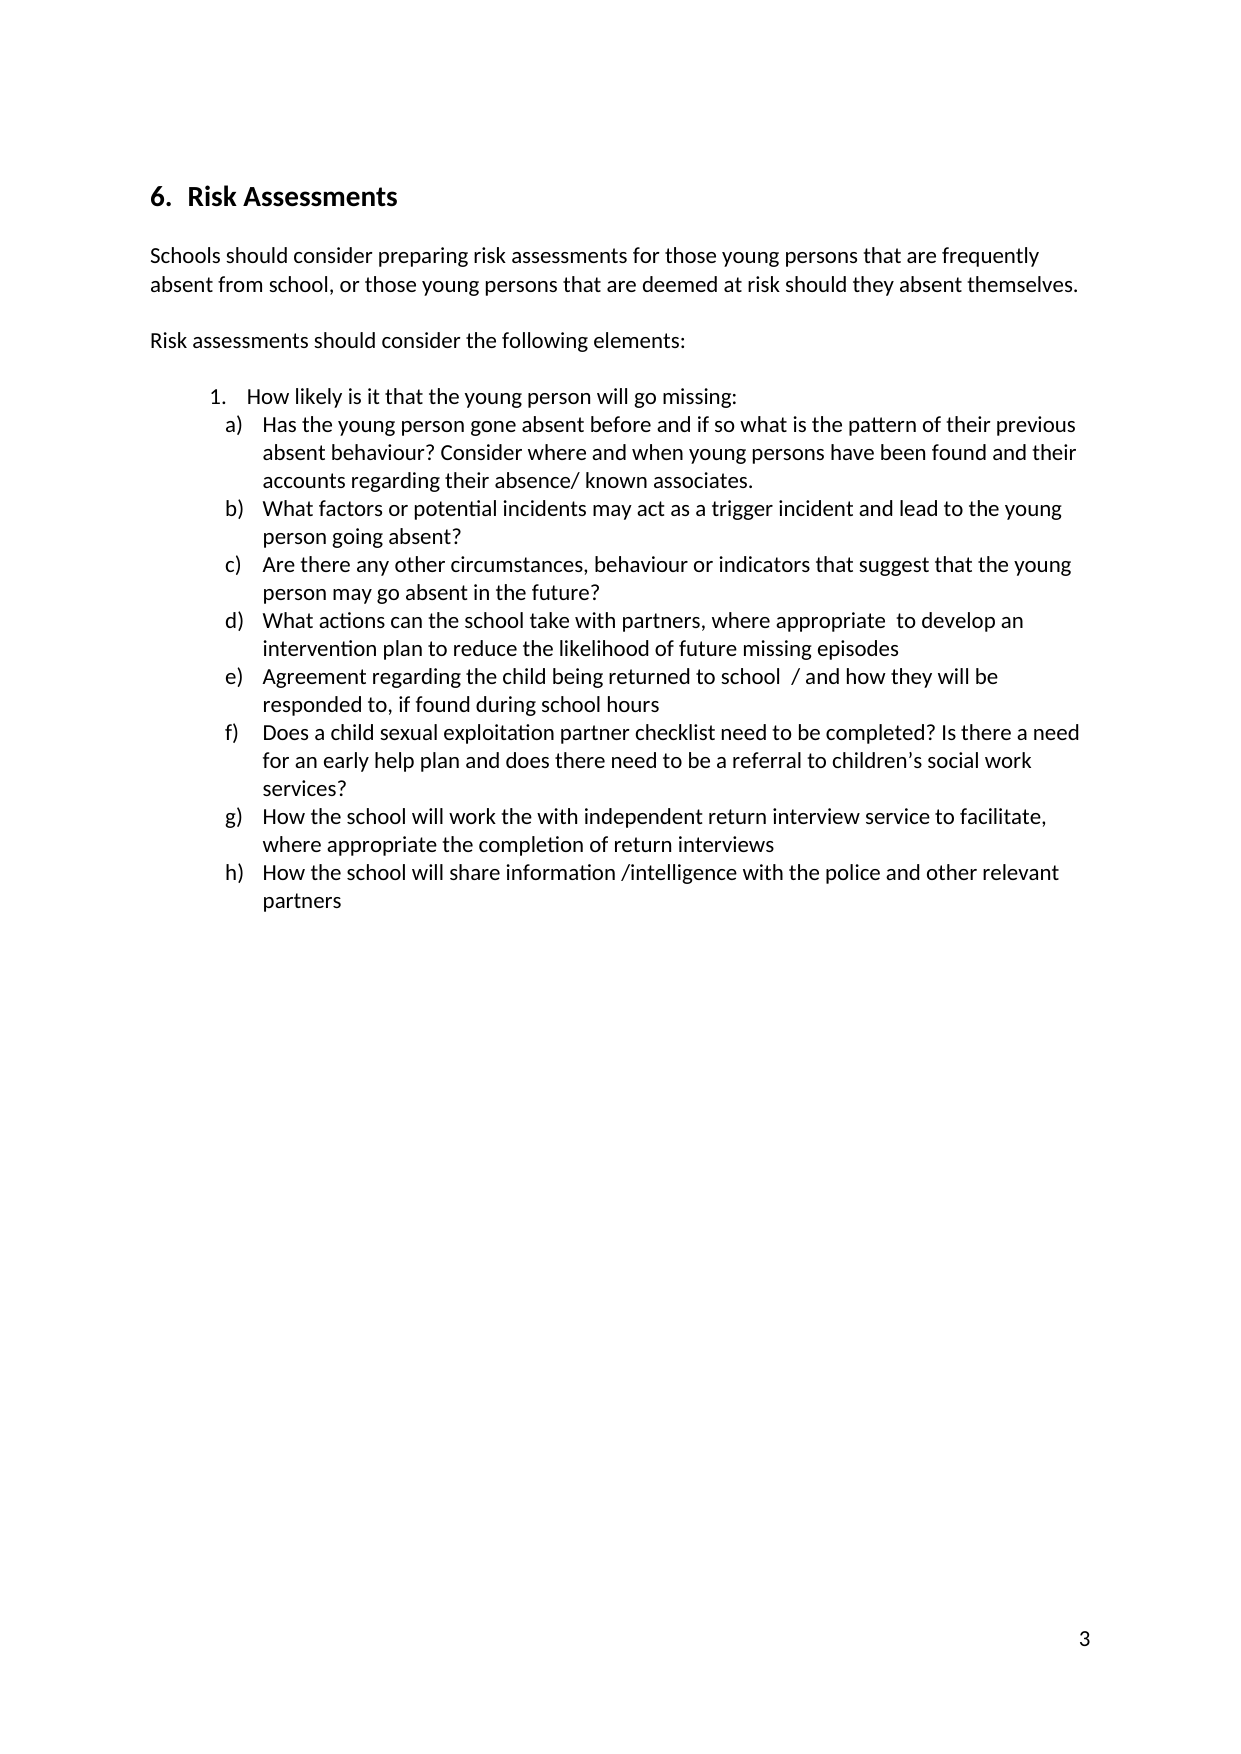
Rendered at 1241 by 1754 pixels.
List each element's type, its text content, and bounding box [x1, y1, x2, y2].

list Does a child sexual exploitation partner checklist need to be completed? Is there a need for an early help plan and does there need to be a referral to children’s social work services? [225, 718, 1090, 802]
text Risk assessments should consider the following elements: [150, 326, 1090, 354]
list Agreement regarding the child being returned to school / and how they will be responded to, if found during school hours [225, 662, 1090, 718]
list What actions can the school take with partners, where appropriate to develop an intervention plan to reduce the likelihood of future missing episodes [225, 606, 1090, 662]
list How likely is it that the young person will go missing: [209, 382, 1090, 410]
list What factors or potential incidents may act as a trigger incident and lead to the young person going absent? [225, 494, 1090, 550]
list Has the young person gone absent before and if so what is the pattern of their previous absent behaviour? Consider where and when young persons have been found and their accounts regarding their absence/ known associates. [225, 410, 1090, 494]
list How the school will share information /intelligence with the police and other relevant partners [225, 858, 1090, 914]
list Are there any other circumstances, behaviour or indicators that suggest that the young person may go absent in the future? [225, 550, 1090, 606]
list Risk Assessments [150, 178, 1090, 214]
list How the school will work the with independent return interview service to facilitate, where appropriate the completion of return interviews [225, 802, 1090, 858]
text Schools should consider preparing risk assessments for those young persons that are frequently absent from school, or those young persons that are deemed at risk should they absent themselves. [150, 242, 1090, 298]
